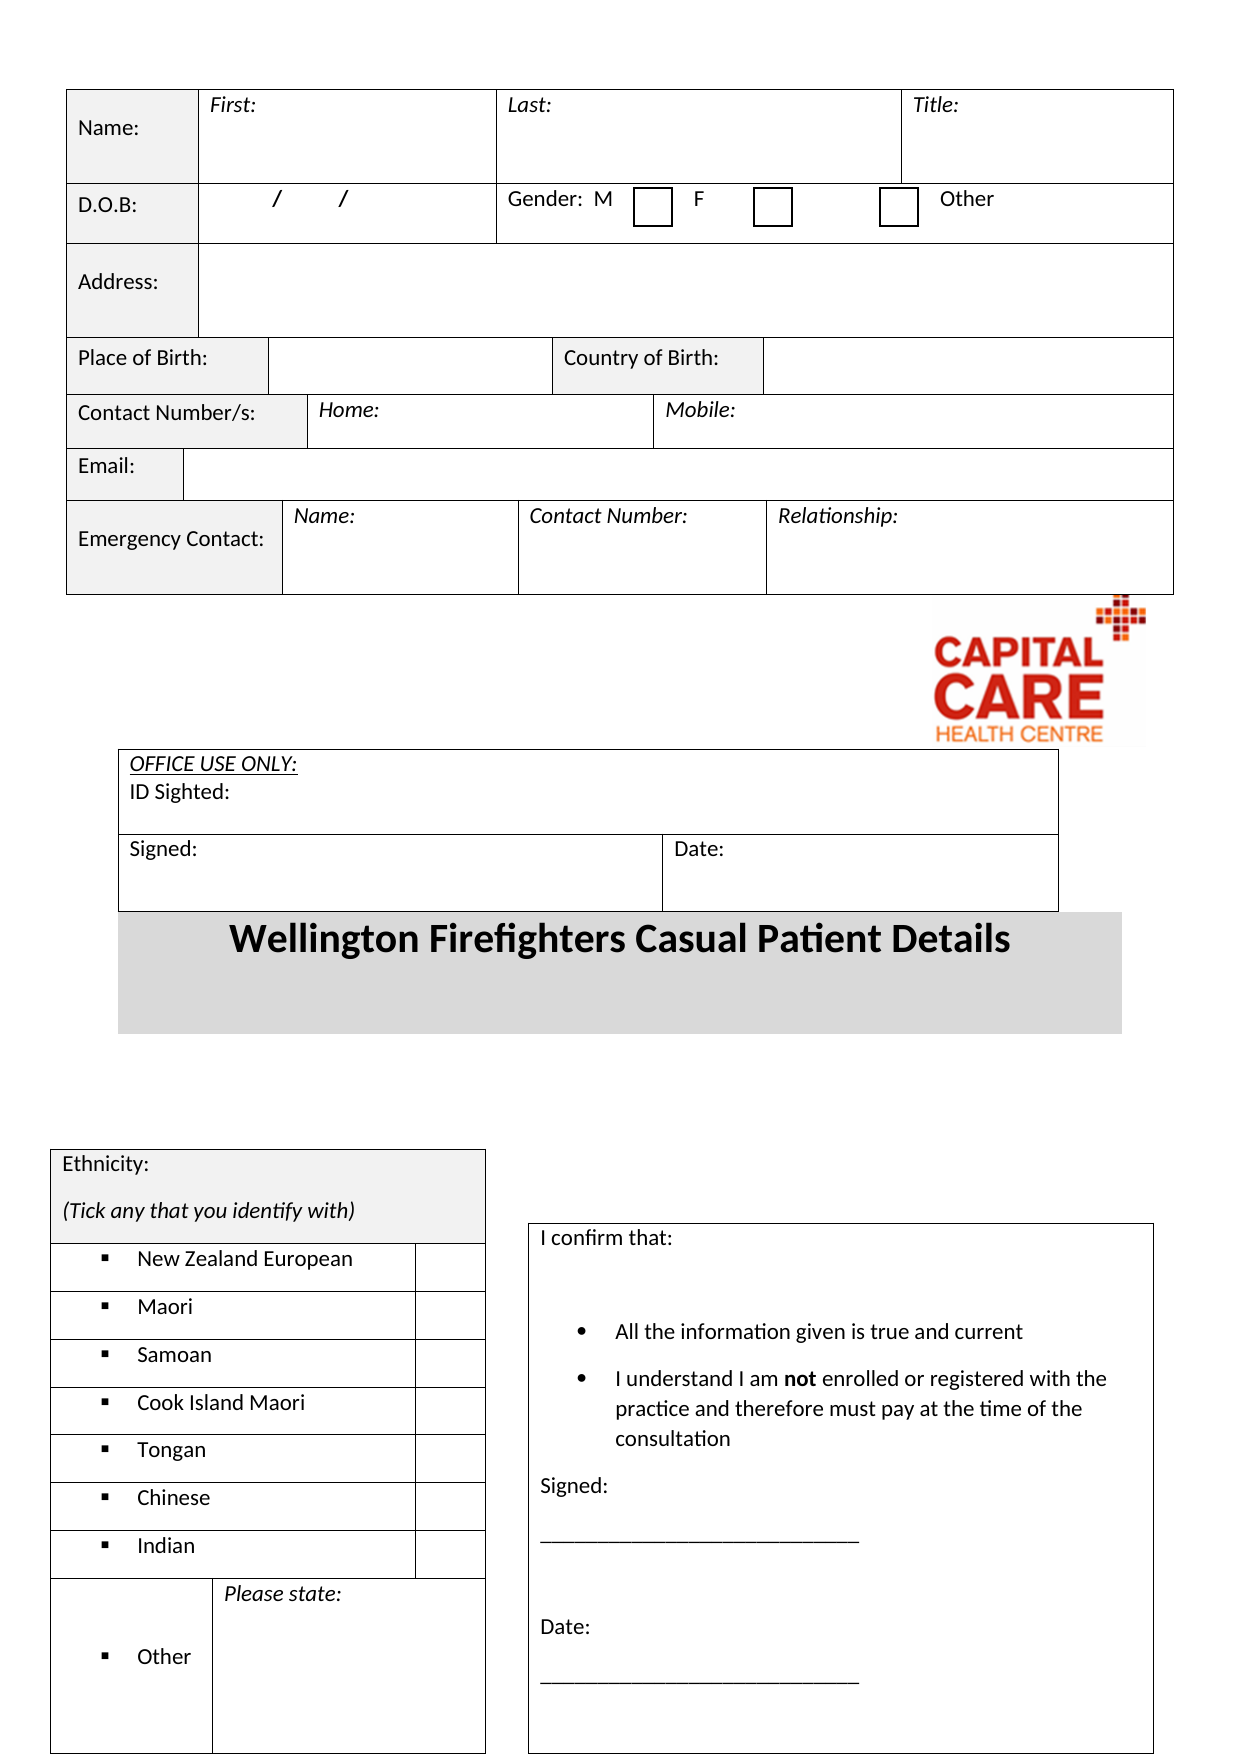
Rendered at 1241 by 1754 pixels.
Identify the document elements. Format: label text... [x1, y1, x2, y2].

table_cell Contact Number: [519, 501, 766, 594]
table_cell Maori [51, 1292, 415, 1339]
table_cell New Zealand European [51, 1244, 415, 1291]
table_cell Relationship: [767, 501, 1173, 594]
table_cell [199, 244, 1173, 337]
table_header Last: [497, 90, 901, 183]
table_cell Place of Birth: [67, 338, 268, 394]
table_cell Mobile: [654, 395, 1173, 448]
table_cell Emergency Contact: [67, 501, 282, 594]
table_header I confirm that: All the information given is true and current I understand I am not enrolled or registered with the practice and therefore must pay at the time of the consultation Signed: ____________________________ Date: ____________________________ [529, 1224, 1153, 1753]
table_cell Samoan [51, 1340, 415, 1387]
table_cell [184, 449, 1173, 500]
table_header Ethnicity: (Tick any that you identify with) [51, 1150, 485, 1243]
table_cell [764, 338, 1173, 394]
table_cell Cook Island Maori [51, 1388, 415, 1434]
table_cell Address: [67, 244, 198, 337]
table_cell Other [51, 1579, 212, 1753]
table_cell [416, 1244, 485, 1291]
table_cell [416, 1531, 485, 1578]
table_cell Please state: [213, 1579, 485, 1753]
picture [930, 595, 1146, 745]
table_cell Date: [663, 835, 1058, 911]
text Wellington Firefighters Casual Patient Details [118, 912, 1122, 963]
table_cell Signed: [119, 835, 662, 911]
table_cell Gender: M F Other [497, 184, 1173, 243]
table_header Title: [902, 90, 1173, 183]
table_cell [416, 1435, 485, 1482]
table_cell [416, 1388, 485, 1434]
table_cell / / [199, 184, 496, 243]
table_cell [416, 1340, 485, 1387]
table_cell Country of Birth: [553, 338, 763, 394]
table_cell Email: [67, 449, 183, 500]
table_cell Home: [308, 395, 653, 448]
table_cell Indian [51, 1531, 415, 1578]
table_cell Tongan [51, 1435, 415, 1482]
table_cell [416, 1483, 485, 1530]
table_header Name: [67, 90, 198, 183]
table_cell Contact Number/s: [67, 395, 307, 448]
table_cell D.O.B: [67, 184, 198, 243]
table_cell [416, 1292, 485, 1339]
table_header First: [199, 90, 496, 183]
table_cell Chinese [51, 1483, 415, 1530]
table_header OFFICE USE ONLY: ID Sighted: [119, 750, 1058, 833]
table_cell [269, 338, 552, 394]
table_cell Name: [283, 501, 518, 594]
